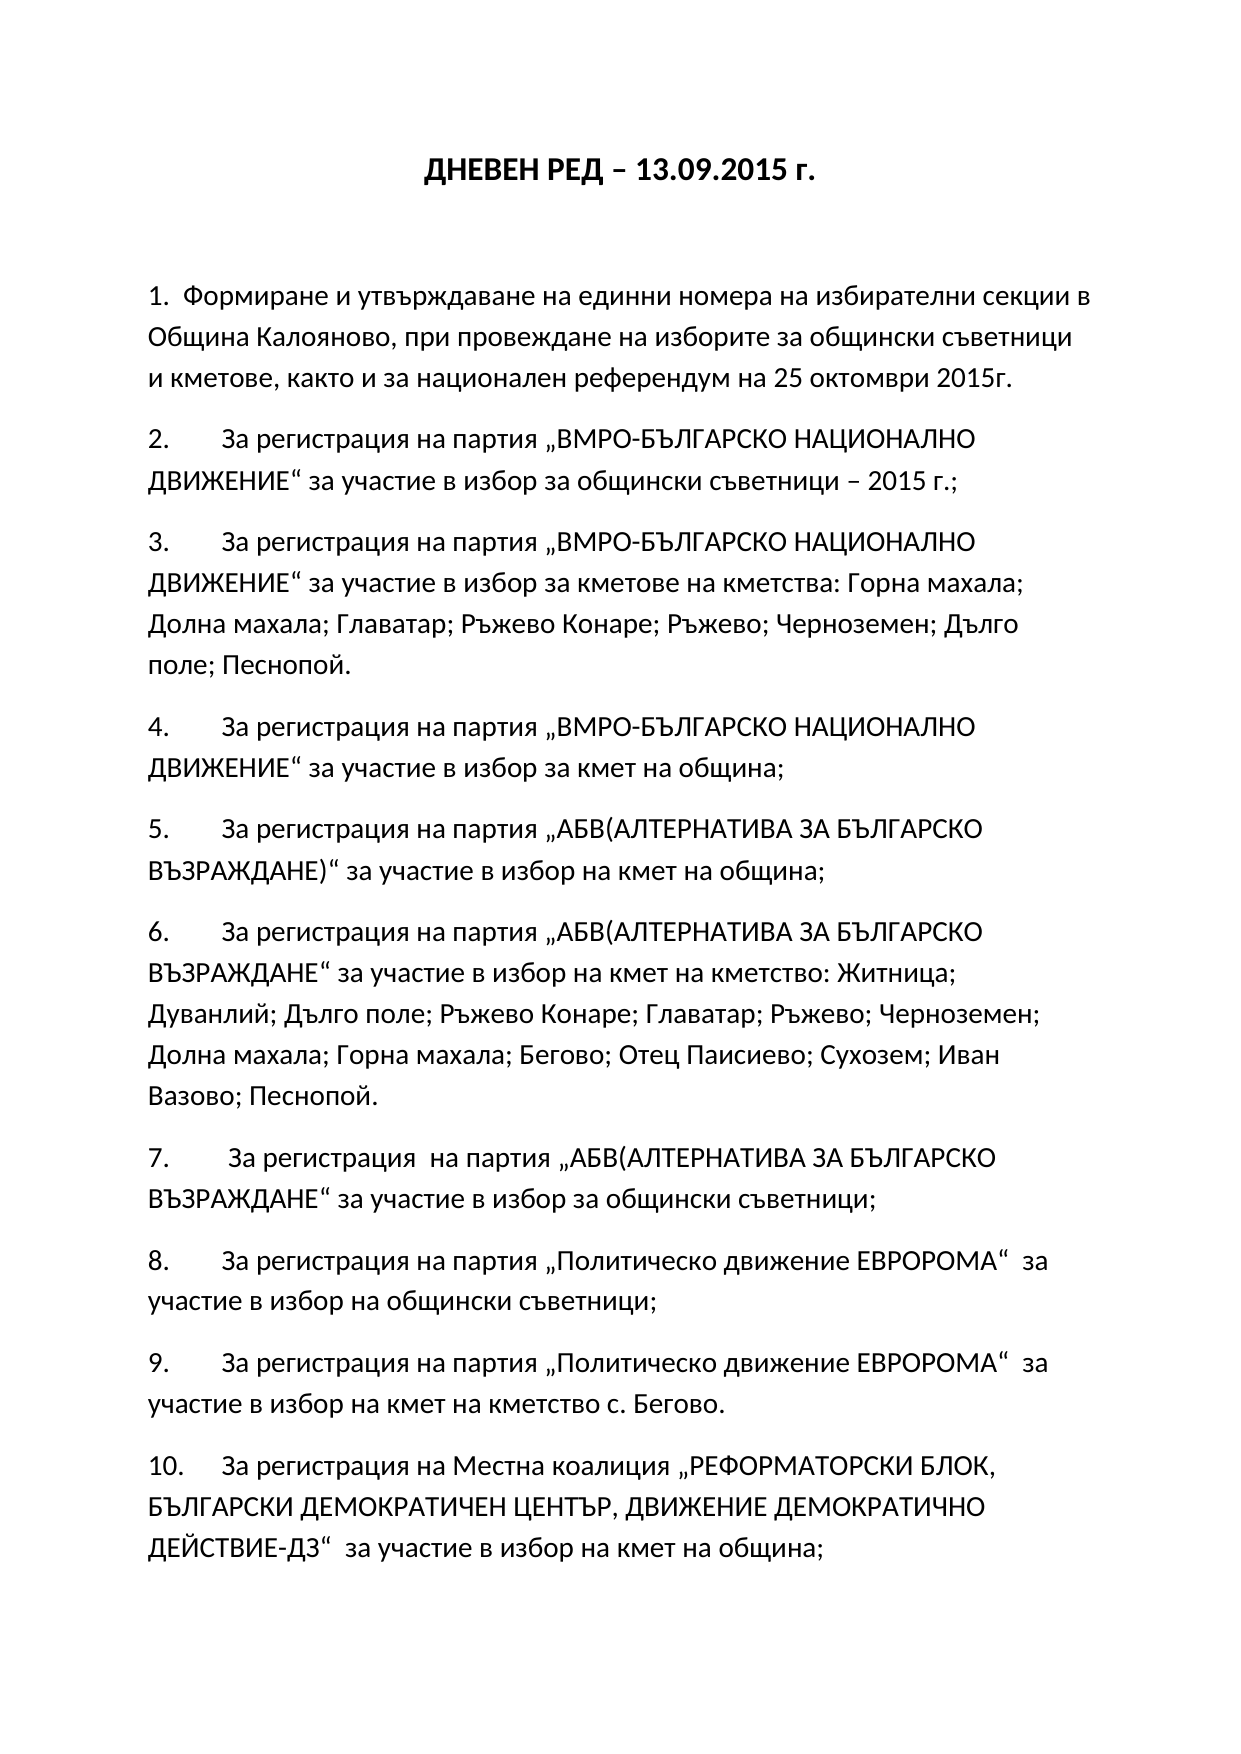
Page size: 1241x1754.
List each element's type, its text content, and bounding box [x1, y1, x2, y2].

text 9. За регистрация на партия „Политическо движение ЕВРОРОМА“ за участие в избор на кмет на кметство с. Бегово. [148, 1344, 1093, 1421]
text 4. За регистрация на партия „ВМРО-БЪЛГАРСКО НАЦИОНАЛНО ДВИЖЕНИЕ“ за участие в избор за кмет на община; [148, 708, 1093, 784]
text ДНЕВЕН РЕД – 13.09.2015 г. [148, 148, 1093, 188]
text 6. За регистрация на партия „АБВ(АЛТЕРНАТИВА ЗА БЪЛГАРСКО ВЪЗРАЖДАНЕ“ за участие в избор на кмет на кметство: Житница; Дуванлий; Дълго поле; Ръжево Конаре; Главатар; Ръжево; Черноземен; Долна махала; Горна махала; Бегово; Отец Паисиево; Сухозем; Иван Вазово; Песнопой. [148, 913, 1093, 1113]
text 1. Формиране и утвърждаване на единни номера на избирателни секции в Община Калояново, при провеждане на изборите за общински съветници и кметове, както и за национален референдум на 25 октомври 2015г. [148, 277, 1093, 394]
text 3. За регистрация на партия „ВМРО-БЪЛГАРСКО НАЦИОНАЛНО ДВИЖЕНИЕ“ за участие в избор за кметове на кметства: Горна махала; Долна махала; Главатар; Ръжево Конаре; Ръжево; Черноземен; Дълго поле; Песнопой. [148, 523, 1093, 682]
text 2. За регистрация на партия „ВМРО-БЪЛГАРСКО НАЦИОНАЛНО ДВИЖЕНИЕ“ за участие в избор за общински съветници – 2015 г.; [148, 421, 1093, 497]
text 5. За регистрация на партия „АБВ(АЛТЕРНАТИВА ЗА БЪЛГАРСКО ВЪЗРАЖДАНЕ)“ за участие в избор на кмет на община; [148, 811, 1093, 887]
text 8. За регистрация на партия „Политическо движение ЕВРОРОМА“ за участие в избор на общински съветници; [148, 1242, 1093, 1318]
text 7. За регистрация на партия „АБВ(АЛТЕРНАТИВА ЗА БЪЛГАРСКО ВЪЗРАЖДАНЕ“ за участие в избор за общински съветници; [148, 1139, 1093, 1215]
text 10. За регистрация на Местна коалиция „РЕФОРМАТОРСКИ БЛОК, БЪЛГАРСКИ ДЕМОКРАТИЧЕН ЦЕНТЪР, ДВИЖЕНИЕ ДЕМОКРАТИЧНО ДЕЙСТВИЕ-ДЗ“ за участие в избор на кмет на община; [148, 1447, 1093, 1564]
